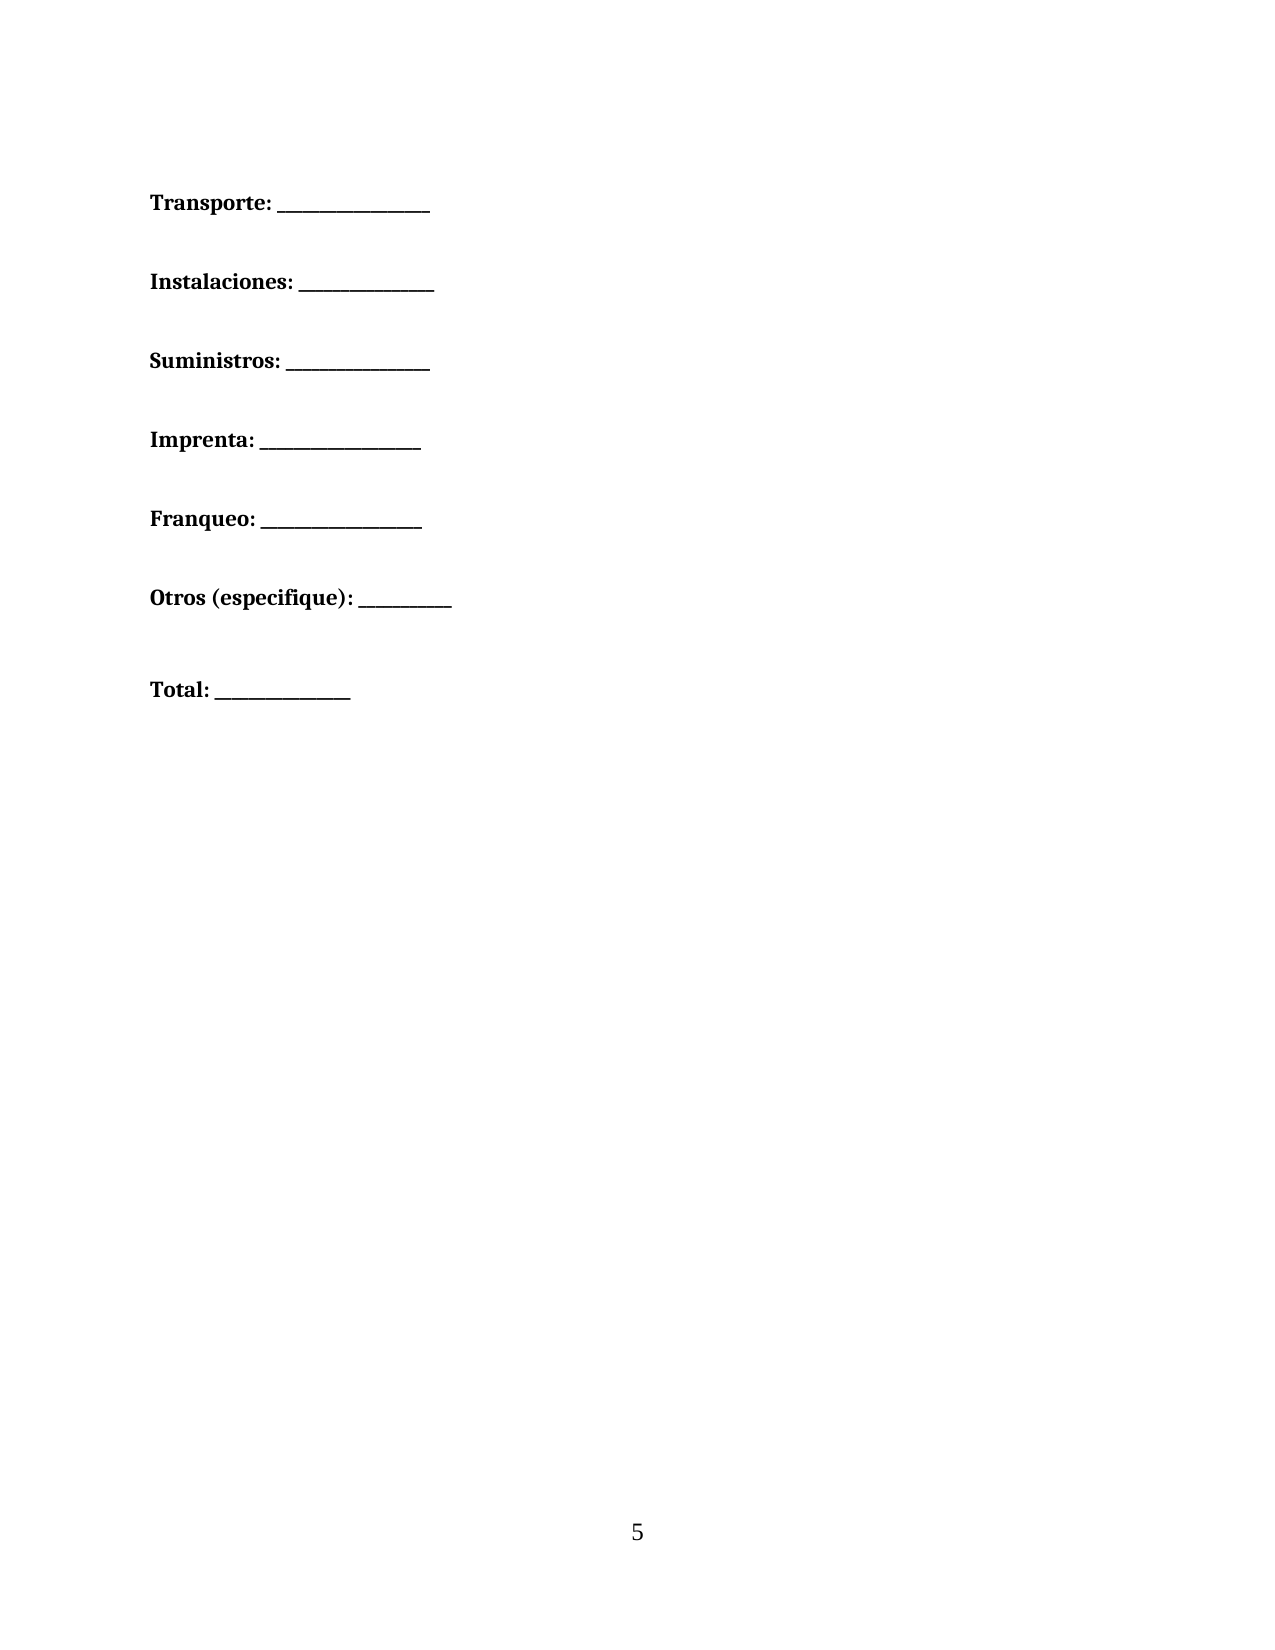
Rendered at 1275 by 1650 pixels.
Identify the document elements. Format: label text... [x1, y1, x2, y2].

text Suministros: _________________ [150, 347, 1125, 374]
text Transporte: __________________ [150, 189, 1125, 216]
text Otros (especifique): ___________ [150, 584, 1125, 611]
text Total: ________________ [150, 676, 1125, 703]
text Instalaciones: ________________ [150, 268, 1125, 295]
text Franqueo: ___________________ [150, 505, 1125, 532]
text Imprenta: ___________________ [150, 426, 1125, 453]
